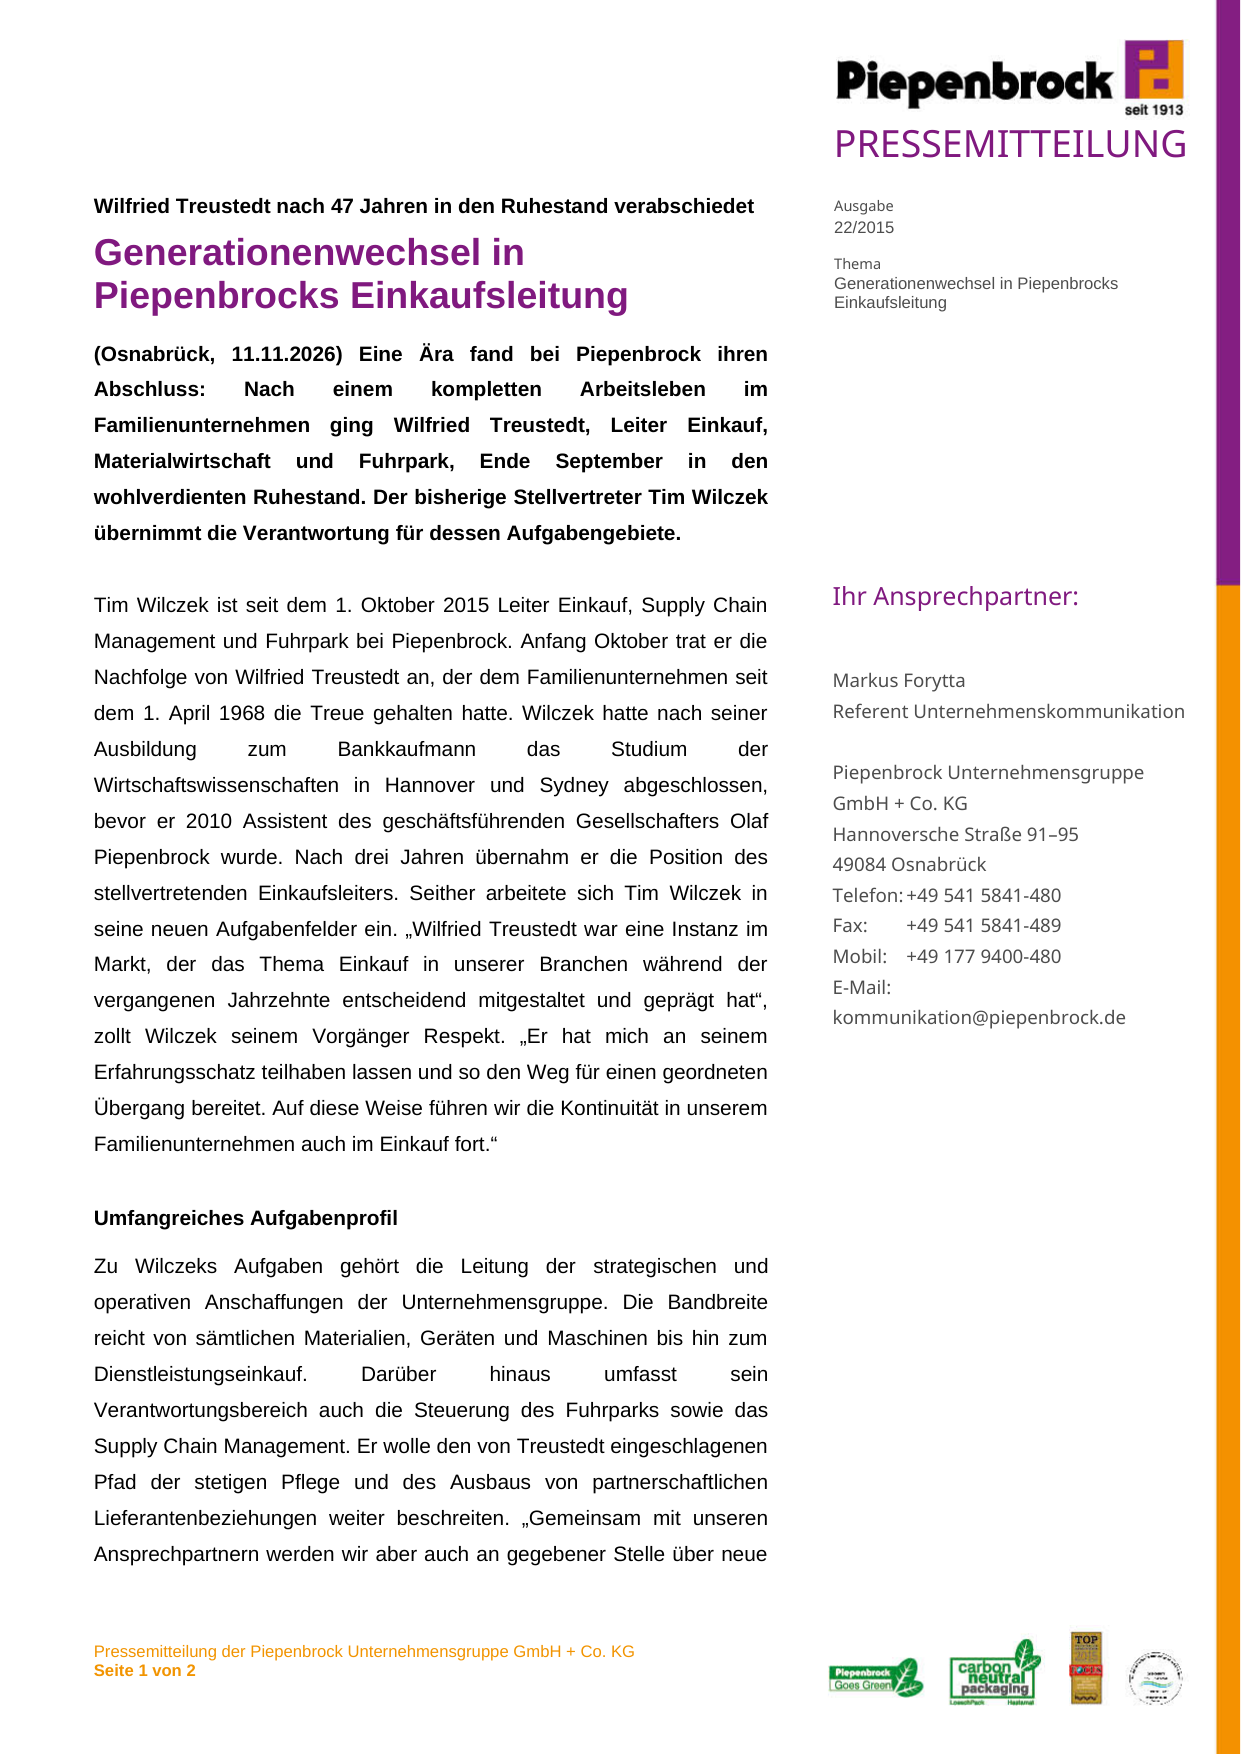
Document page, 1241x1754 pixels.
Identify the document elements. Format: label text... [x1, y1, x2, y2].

text Tim Wilczek ist seit dem 1. Oktober 2015 Leiter Einkauf, Supply Chain Management und Fuhrpark bei Piepenbrock. Anfang Oktober trat er die Nachfolge von Wilfried Treustedt an, der dem Familienunternehmen seit dem 1. April 1968 die Treue gehalten hatte. Wilczek hatte nach seiner Ausbildung zum Bankkaufmann das Studium der Wirtschaftswissenschaften in Hannover und Sydney abgeschlossen, bevor er 2010 Assistent des geschäftsführenden Gesellschafters Olaf Piepenbrock wurde. Nach drei Jahren übernahm er die Position des stellvertretenden Einkaufsleiters. Seither arbeitete sich Tim Wilczek in seine neuen Aufgabenfelder ein. „Wilfried Treustedt war eine Instanz im Markt, der das Thema Einkauf in unserer Branchen während der vergangenen Jahrzehnte entscheidend mitgestaltet und geprägt hat“, zollt Wilczek seinem Vorgänger Respekt. „Er hat mich an seinem Erfahrungsschatz teilhaben lassen und so den Weg für einen geordneten Übergang bereitet. Auf diese Weise führen wir die Kontinuität in unserem Familienunternehmen auch im Einkauf fort.“ [94, 593, 769, 1156]
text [94, 1254, 769, 1565]
subtitle Generationenwechsel in Piepenbrocks Einkaufsleitung [94, 230, 769, 316]
picture [0, 0, 1241, 1754]
subtitle Umfangreiches Aufgabenprofil [94, 1205, 769, 1229]
text (Osnabrück, 02.12.2015) Eine Ära fand bei Piepenbrock ihren Abschluss: Nach einem kompletten Arbeitsleben im Familienunternehmen ging Wilfried Treustedt, Leiter Einkauf, Materialwirtschaft und Fuhrpark, Ende September in den wohlverdienten Ruhestand. Der bisherige Stellvertreter Tim Wilczek übernimmt die Verantwortung für dessen Aufgabengebiete. [94, 341, 769, 545]
text Wilfried Treustedt nach 47 Jahren in den Ruhestand verabschiedet [94, 194, 769, 218]
